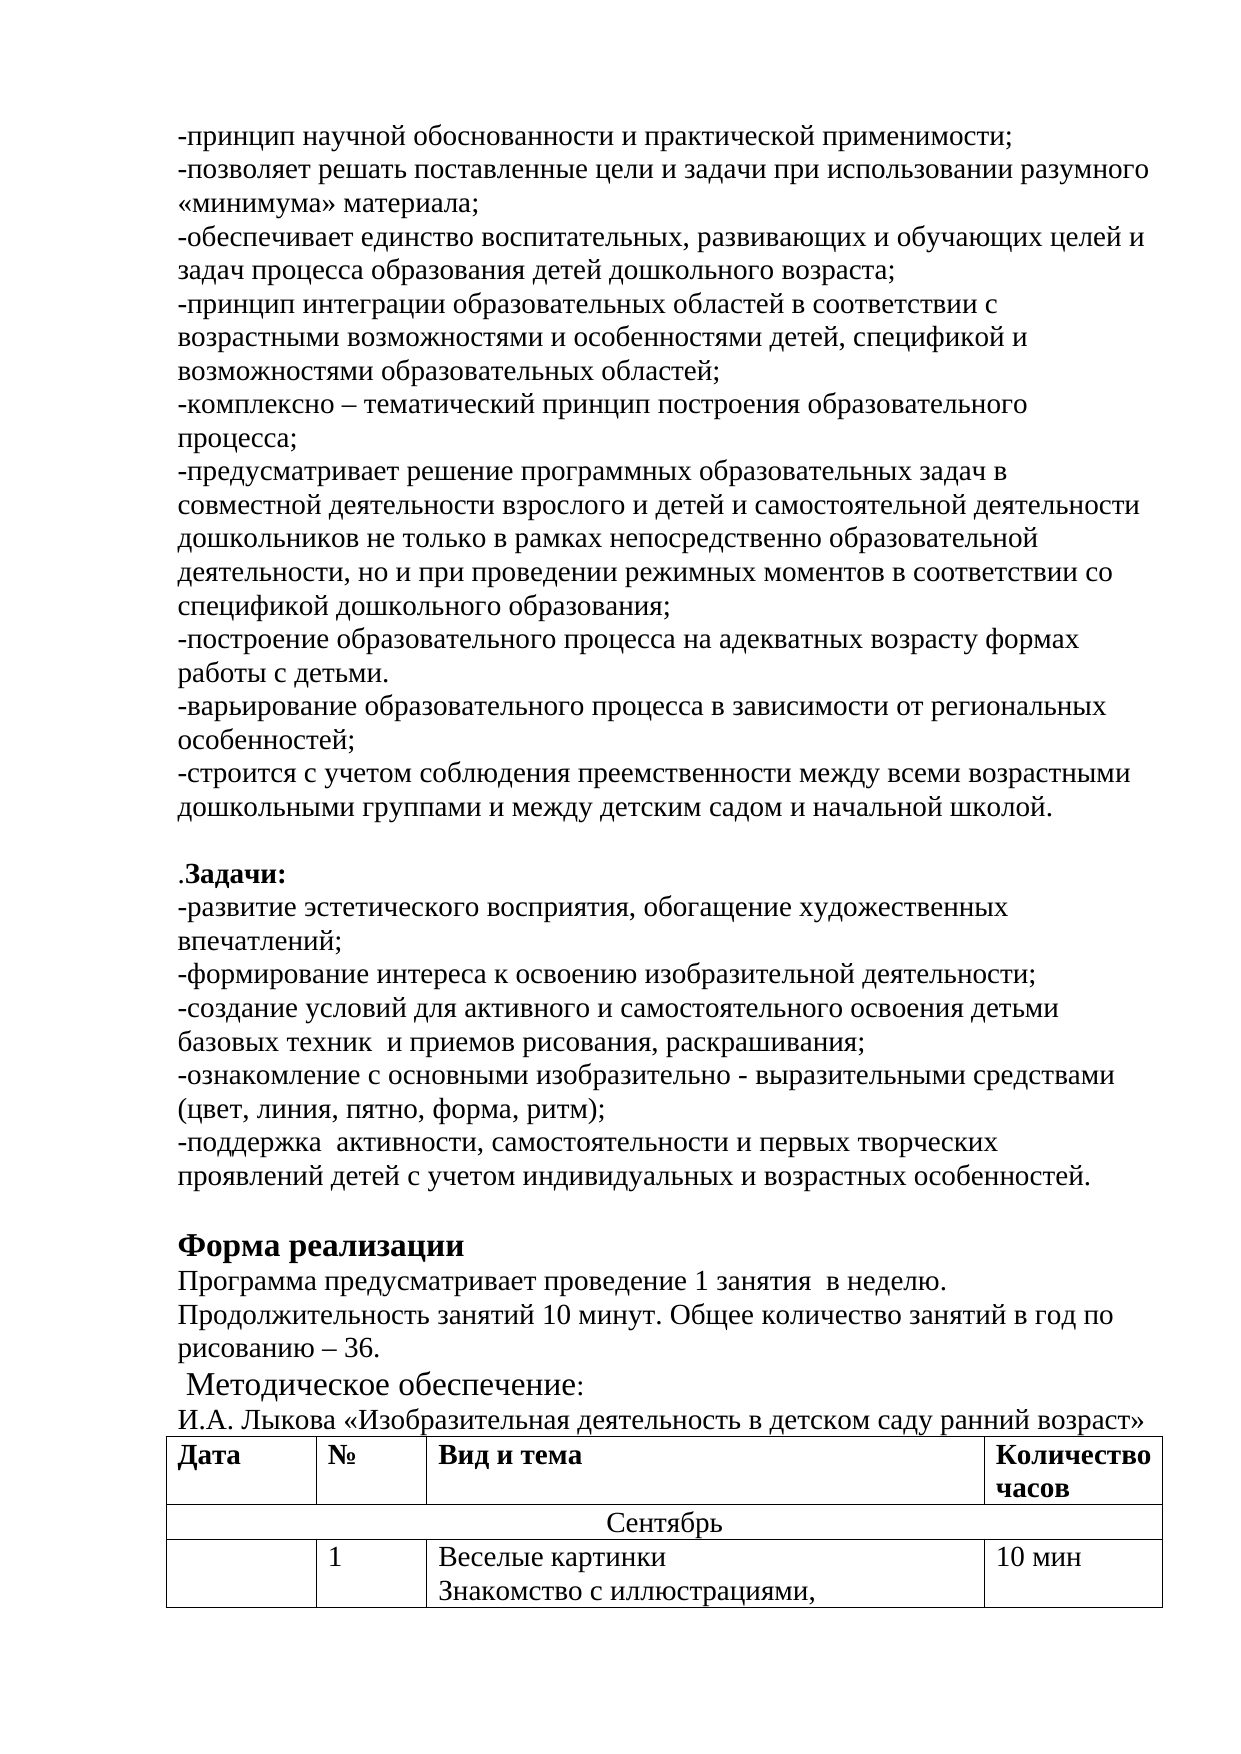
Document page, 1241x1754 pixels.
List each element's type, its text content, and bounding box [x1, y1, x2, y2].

text -принцип интеграции образовательных областей в соответствии с возрастными возможностями и особенностями детей, спецификой и возможностями образовательных областей; [177, 286, 1152, 386]
text -предусматривает решение программных образовательных задач в совместной деятельности взрослого и детей и самостоятельной деятельности дошкольников не только в рамках непосредственно образовательной деятельности, но и при проведении режимных моментов в соответствии со спецификой дошкольного образования; [177, 453, 1152, 621]
text -развитие эстетического восприятия, обогащение художественных впечатлений; [177, 889, 1152, 957]
text -поддержка активности, самостоятельности и первых творческих проявлений детей с учетом индивидуальных и возрастных особенностей. [177, 1124, 1152, 1191]
text -обеспечивает единство воспитательных, развивающих и обучающих целей и задач процесса образования детей дошкольного возраста; [177, 219, 1152, 286]
table_header № [317, 1437, 426, 1504]
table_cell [427, 1540, 984, 1607]
text Программа предусматривает проведение 1 занятия в неделю. Продолжительность занятий 10 минут. Общее количество занятий в год по рисованию – 36. [177, 1263, 1152, 1364]
table_cell Сентябрь [167, 1505, 1162, 1538]
table_header Количество часов [985, 1437, 1162, 1504]
table_header Дата [167, 1437, 316, 1504]
text Форма реализации [177, 1225, 1152, 1263]
table_cell 1 [317, 1540, 426, 1607]
text -принцип научной обоснованности и практической применимости; [177, 118, 1152, 152]
text .Задачи: [177, 856, 1152, 889]
text И.А. Лыкова «Изобразительная деятельность в детском саду ранний возраст» [177, 1402, 1152, 1436]
table_cell [167, 1540, 316, 1607]
text -создание условий для активного и самостоятельного освоения детьми базовых техник и приемов рисования, раскрашивания; [177, 990, 1152, 1057]
table_cell 10 мин [985, 1540, 1162, 1607]
text -варьирование образовательного процесса в зависимости от региональных особенностей; [177, 688, 1152, 755]
text -комплексно – тематический принцип построения образовательного процесса; [177, 386, 1152, 453]
text -формирование интереса к освоению изобразительной деятельности; [177, 957, 1152, 990]
text -ознакомление с основными изобразительно - выразительными средствами (цвет, линия, пятно, форма, ритм); [177, 1057, 1152, 1124]
text -построение образовательного процесса на адекватных возрасту формах работы с детьми. [177, 621, 1152, 688]
text -строится с учетом соблюдения преемственности между всеми возрастными дошкольными группами и между детским садом и начальной школой. [177, 755, 1152, 822]
text -позволяет решать поставленные цели и задачи при использовании разумного «минимума» материала; [177, 152, 1152, 219]
table_header Вид и тема [427, 1437, 984, 1504]
text Методическое обеспечение: [177, 1364, 1152, 1402]
